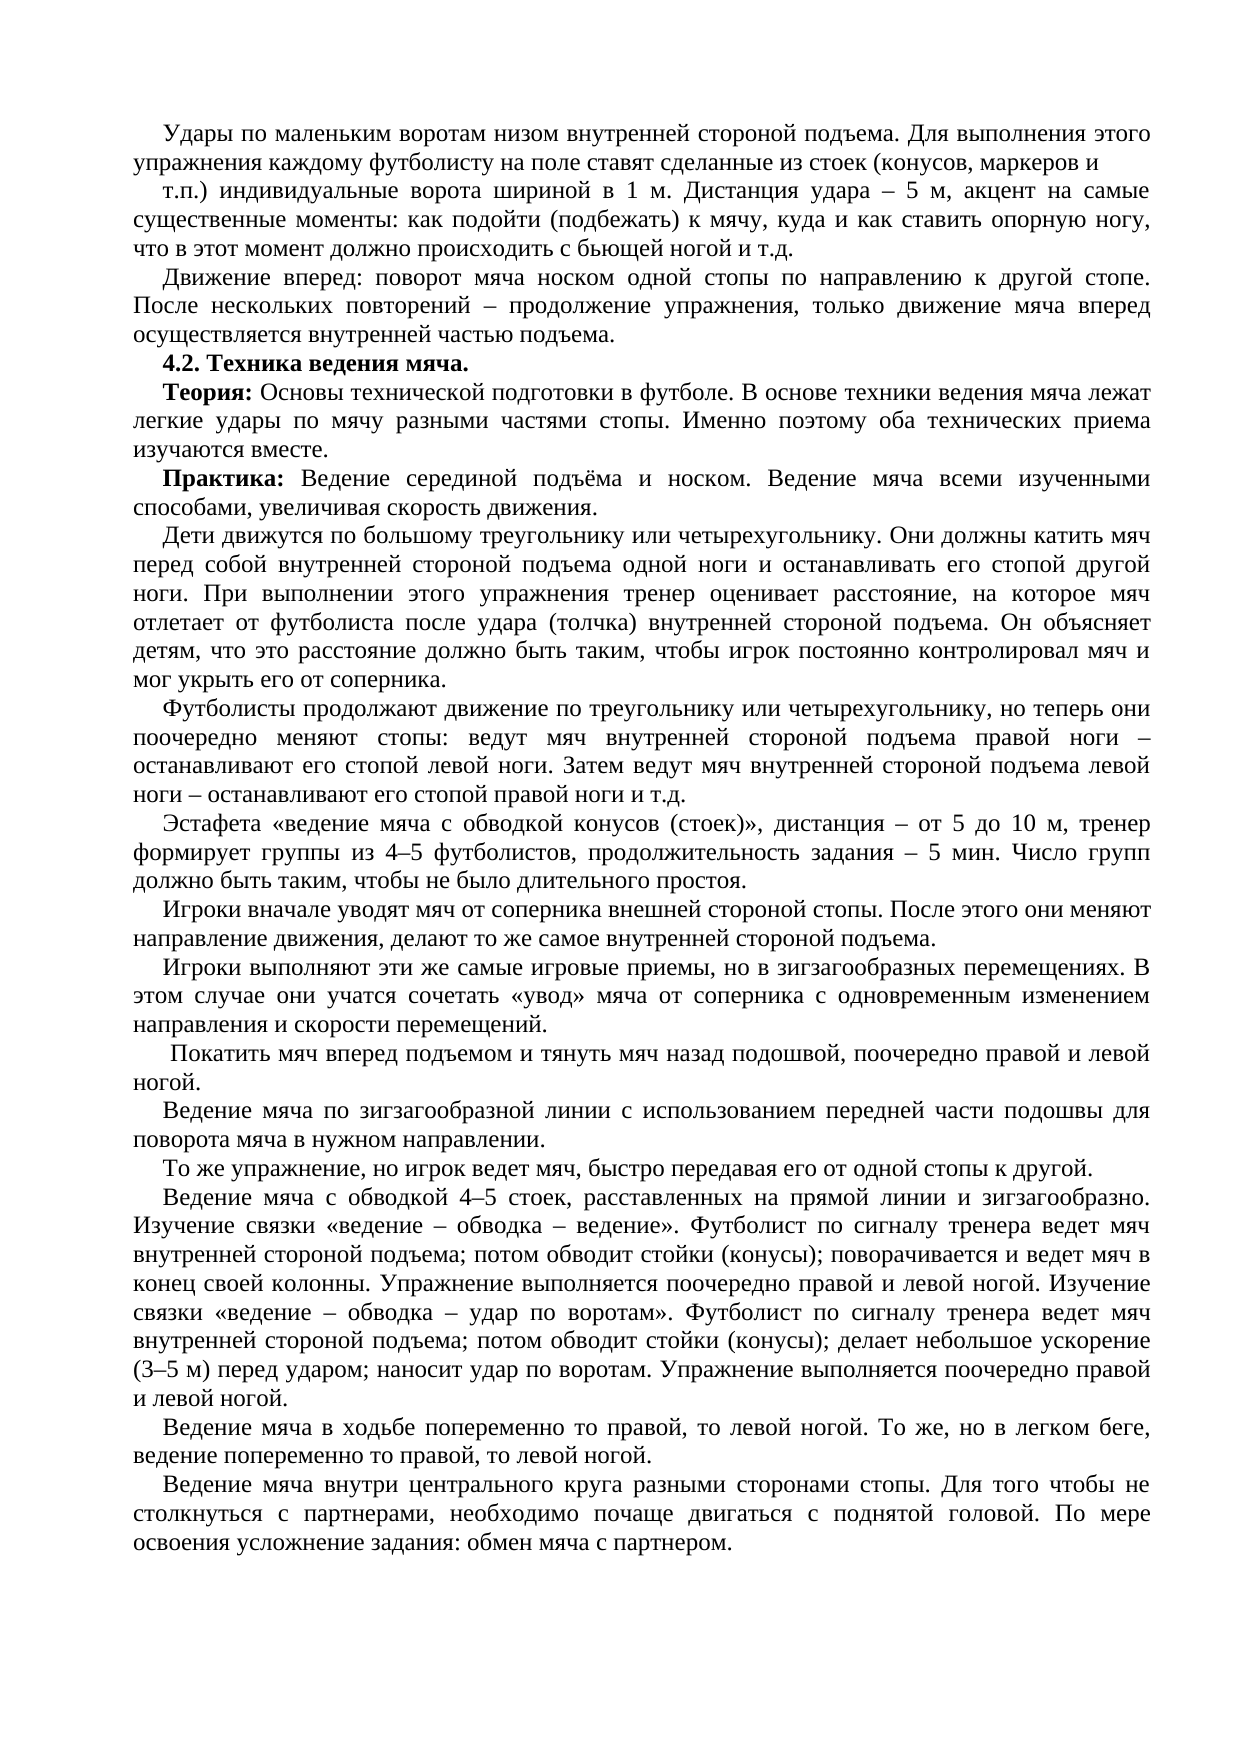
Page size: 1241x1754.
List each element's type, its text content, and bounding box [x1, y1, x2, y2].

text Практика: Ведение серединой подъёма и носком. Ведение мяча всеми изученными способами, увеличивая скорость движения. [133, 463, 1152, 521]
text Ведение мяча по зигзагообразной линии с использованием передней части подошвы для поворота мяча в нужном направлении. [133, 1096, 1152, 1153]
text Игроки выполняют эти же самые игровые приемы, но в зигзагообразных перемещениях. В этом случае они учатся сочетать «увод» мяча от соперника с одновременным изменением направления и скорости перемещений. [133, 952, 1152, 1038]
text Эстафета «ведение мяча с обводкой конусов (стоек)», дистанция – от 5 до 10 м, тренер формирует группы из 4–5 футболистов, продолжительность задания – 5 мин. Число групп должно быть таким, чтобы не было длительного простоя. [133, 808, 1152, 894]
text То же упражнение, но игрок ведет мяч, быстро передавая его от одной стопы к другой. [133, 1153, 1152, 1182]
text Ведение мяча с обводкой 4–5 стоек, расставленных на прямой линии и зигзагообразно. Изучение связки «ведение – обводка – ведение». Футболист по сигналу тренера ведет мяч внутренней стороной подъема; потом обводит стойки (конусы); поворачивается и ведет мяч в конец своей колонны. Упражнение выполняется поочередно правой и левой ногой. Изучение связки «ведение – обводка – удар по воротам». Футболист по сигналу тренера ведет мяч внутренней стороной подъема; потом обводит стойки (конусы); делает небольшое ускорение (3–5 м) перед ударом; наносит удар по воротам. Упражнение выполняется поочередно правой и левой ногой. [133, 1182, 1152, 1412]
text т.п.) индивидуальные ворота шириной в 1 м. Дистанция удара – 5 м, акцент на самые существенные моменты: как подойти (подбежать) к мячу, куда и как ставить опорную ногу, что в этот момент должно происходить с бьющей ногой и т.д. [133, 176, 1152, 262]
text Ведение мяча в ходьбе попеременно то правой, то левой ногой. То же, но в легком беге, ведение попеременно то правой, то левой ногой. [133, 1412, 1152, 1469]
text Удары по маленьким воротам низом внутренней стороной подъема. Для выполнения этого упражнения каждому футболисту на поле ставят сделанные из стоек (конусов, маркеров и [133, 118, 1152, 176]
text Движение вперед: поворот мяча носком одной стопы по направлению к другой стопе. После нескольких повторений – продолжение упражнения, только движение мяча вперед осуществляется внутренней частью подъема. [133, 262, 1152, 348]
text Покатить мяч вперед подъемом и тянуть мяч назад подошвой, поочередно правой и левой ногой. [133, 1038, 1152, 1096]
text Ведение мяча внутри центрального круга разными сторонами стопы. Для того чтобы не столкнуться с партнерами, необходимо почаще двигаться с поднятой головой. По мере освоения усложнение задания: обмен мяча с партнером. [133, 1469, 1152, 1556]
text Теория: Основы технической подготовки в футболе. В основе техники ведения мяча лежат легкие удары по мячу разными частями стопы. Именно поэтому оба технических приема изучаются вместе. [133, 377, 1152, 463]
text Дети движутся по большому треугольнику или четырехугольнику. Они должны катить мяч перед собой внутренней стороной подъема одной ноги и останавливать его стопой другой ноги. При выполнении этого упражнения тренер оценивает расстояние, на которое мяч отлетает от футболиста после удара (толчка) внутренней стороной подъема. Он объясняет детям, что это расстояние должно быть таким, чтобы игрок постоянно контролировал мяч и мог укрыть его от соперника. [133, 521, 1152, 693]
text Игроки вначале уводят мяч от соперника внешней стороной стопы. После этого они меняют направление движения, делают то же самое внутренней стороной подъема. [133, 894, 1152, 952]
text Футболисты продолжают движение по треугольнику или четырехугольнику, но теперь они поочередно меняют стопы: ведут мяч внутренней стороной подъема правой ноги – останавливают его стопой левой ноги. Затем ведут мяч внутренней стороной подъема левой ноги – останавливают его стопой правой ноги и т.д. [133, 693, 1152, 808]
text 4.2. Техника ведения мяча. [133, 348, 1152, 377]
